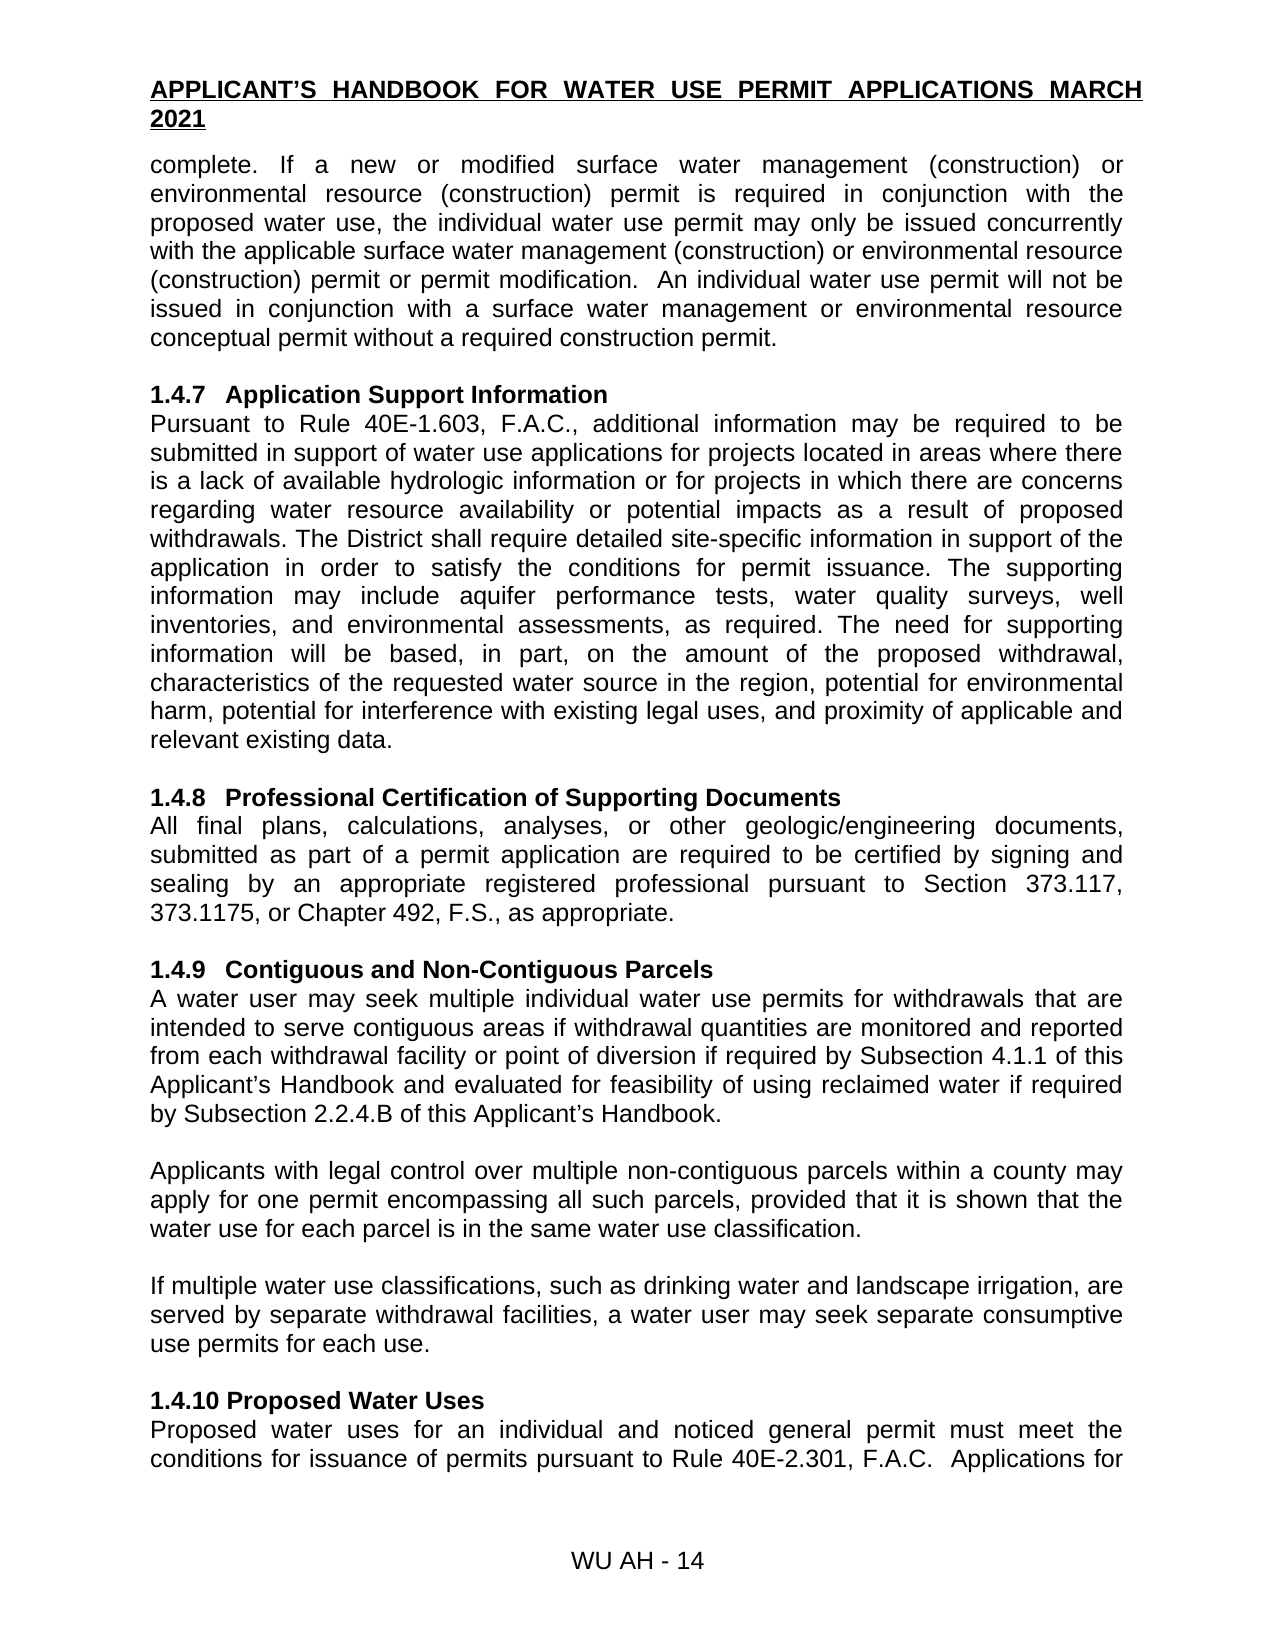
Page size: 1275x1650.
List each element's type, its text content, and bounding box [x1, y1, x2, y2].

text All final plans, calculations, analyses, or other geologic/engineering documents, submitted as part of a permit application are required to be certified by signing and sealing by an appropriate registered professional pursuant to Section 373.117, 373.1175, or Chapter 492, F.S., as appropriate. [150, 811, 1125, 926]
subtitle 1.4.8 Professional Certification of Supporting Documents [150, 782, 1125, 811]
text Applicants with legal control over multiple non-contiguous parcels within a county may apply for one permit encompassing all such parcels, provided that it is shown that the water use for each parcel is in the same water use classification. [150, 1156, 1125, 1242]
text Pursuant to Rule 40E-1.603, F.A.C., additional information may be required to be submitted in support of water use applications for projects located in areas where there is a lack of available hydrologic information or for projects in which there are concerns regarding water resource availability or potential impacts as a result of proposed withdrawals. The District shall require detailed site-specific information in support of the application in order to satisfy the conditions for permit issuance. The supporting information may include aquifer performance tests, water quality surveys, well inventories, and environmental assessments, as required. The need for supporting information will be based, in part, on the amount of the proposed withdrawal, characteristics of the requested water source in the region, potential for environmental harm, potential for interference with existing legal uses, and proximity of applicable and relevant existing data. [150, 409, 1125, 754]
subtitle 1.4.10 Proposed Water Uses [150, 1386, 1125, 1415]
text A water user may seek multiple individual water use permits for withdrawals that are intended to serve contiguous areas if withdrawal quantities are monitored and reported from each withdrawal facility or point of diversion if required by Subsection 4.1.1 of this Applicant’s Handbook and evaluated for feasibility of using reclaimed water if required by Subsection 2.2.4.B of this Applicant’s Handbook. [150, 984, 1125, 1127]
text If multiple water use classifications, such as drinking water and landscape irrigation, are served by separate withdrawal facilities, a water user may seek separate consumptive use permits for each use. [150, 1271, 1125, 1357]
subtitle 1.4.9 Contiguous and Non-Contiguous Parcels [150, 955, 1125, 984]
subtitle 1.4.7 Application Support Information [150, 380, 1125, 409]
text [150, 150, 1125, 351]
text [150, 1415, 1125, 1472]
